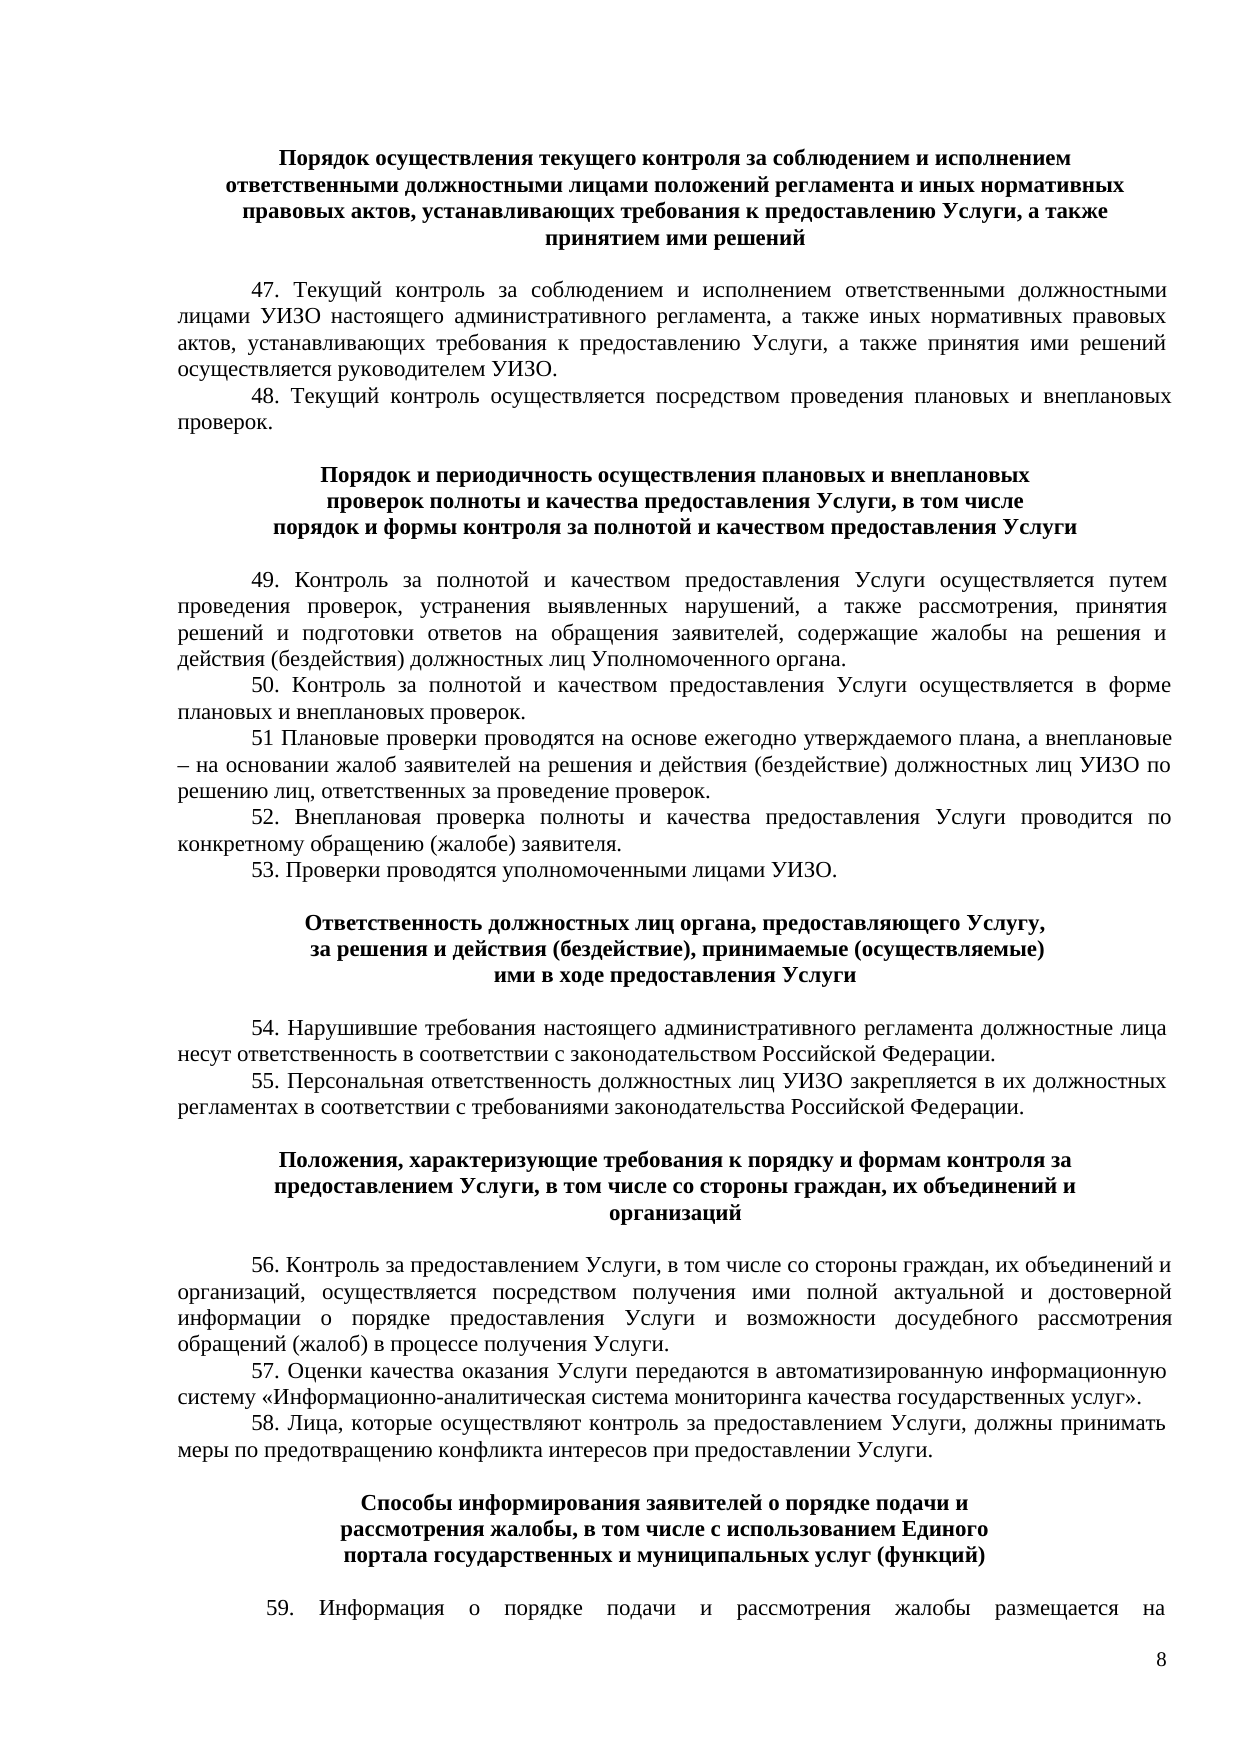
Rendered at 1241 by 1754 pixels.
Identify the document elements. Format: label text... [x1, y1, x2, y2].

text 50. Контроль за полнотой и качеством предоставления Услуги осуществляется в форме плановых и внеплановых проверок. [177, 672, 1173, 724]
text Порядок осуществления текущего контроля за соблюдением и исполнением ответственными должностными лицами положений регламента и иных нормативных правовых актов, устанавливающих требования к предоставлению Услуги, а также принятием ими решений [204, 144, 1146, 250]
text Порядок и периодичность осуществления плановых и внеплановых [191, 461, 1159, 487]
text 56. Контроль за предоставлением Услуги, в том числе со стороны граждан, их объединений и организаций, осуществляется посредством получения ими полной актуальной и достоверной информации о порядке предоставления Услуги и возможности досудебного рассмотрения обращений (жалоб) в процессе получения Услуги. [177, 1251, 1173, 1357]
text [177, 1594, 1167, 1620]
text 54. Нарушившие требования настоящего административного регламента должностные лица несут ответственность в соответствии с законодательством Российской Федерации. [177, 1014, 1168, 1067]
text 58. Лица, которые осуществляют контроль за предоставлением Услуги, должны принимать меры по предотвращению конфликта интересов при предоставлении Услуги. [177, 1409, 1168, 1462]
text 55. Персональная ответственность должностных лиц УИЗО закрепляется в их должностных регламентах в соответствии с требованиями законодательства Российской Федерации. [177, 1067, 1168, 1119]
text 51 Плановые проверки проводятся на основе ежегодно утверждаемого плана, а внеплановые – на основании жалоб заявителей на решения и действия (бездействие) должностных лиц УИЗО по решению лиц, ответственных за проведение проверок. [177, 724, 1174, 803]
text порядок и формы контроля за полнотой и качеством предоставления Услуги [191, 513, 1159, 540]
text 49. Контроль за полнотой и качеством предоставления Услуги осуществляется путем проведения проверок, устранения выявленных нарушений, а также рассмотрения, принятия решений и подготовки ответов на обращения заявителей, содержащие жалобы на решения и действия (бездействия) должностных лиц Уполномоченного органа. [177, 566, 1168, 672]
text Положения, характеризующие требования к порядку и формам контроля за предоставлением Услуги, в том числе со стороны граждан, их объединений и организаций [211, 1146, 1140, 1225]
text 47. Текущий контроль за соблюдением и исполнением ответственными должностными лицами УИЗО настоящего административного регламента, а также иных нормативных правовых актов, устанавливающих требования к предоставлению Услуги, а также принятия ими решений осуществляется руководителем УИЗО. [177, 276, 1168, 382]
text Ответственность должностных лиц органа, предоставляющего Услугу, [211, 909, 1139, 935]
text 52. Внеплановая проверка полноты и качества предоставления Услуги проводится по конкретному обращению (жалобе) заявителя. [177, 803, 1173, 856]
text ими в ходе предоставления Услуги [211, 961, 1139, 988]
text 53. Проверки проводятся уполномоченными лицами УИЗО. [251, 856, 1169, 882]
text проверок полноты и качества предоставления Услуги, в том числе [191, 487, 1159, 513]
text 57. Оценки качества оказания Услуги передаются в автоматизированную информационную систему «Информационно-аналитическая система мониторинга качества государственных услуг». [177, 1357, 1168, 1409]
text Способы информирования заявителей о порядке подачи и рассмотрения жалобы, в том числе с использованием Единого портала государственных и муниципальных услуг (функций) [325, 1488, 1004, 1568]
text 48. Текущий контроль осуществляется посредством проведения плановых и внеплановых проверок. [177, 382, 1173, 434]
text за решения и действия (бездействие), принимаемые (осуществляемые) [211, 935, 1139, 961]
